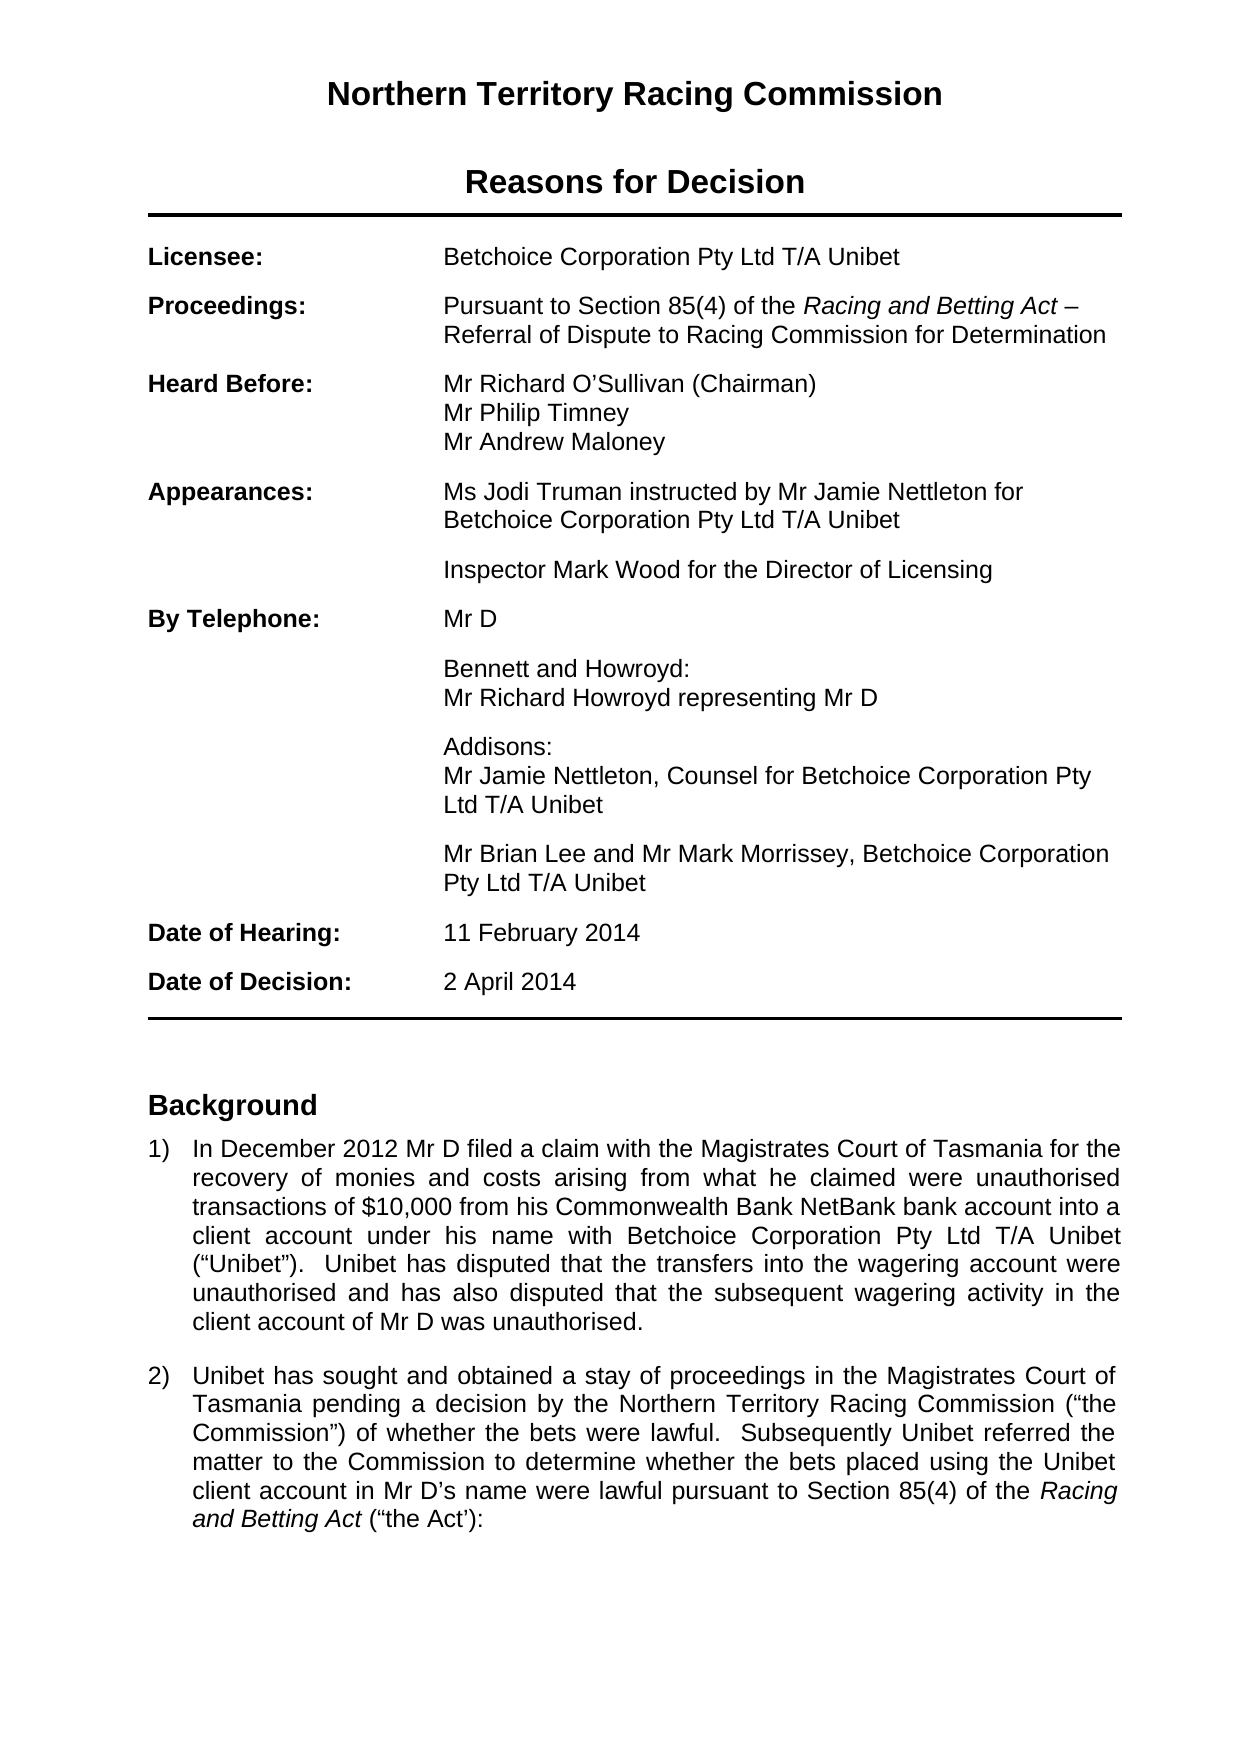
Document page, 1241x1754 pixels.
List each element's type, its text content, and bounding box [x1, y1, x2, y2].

text Inspector Mark Wood for the Director of Licensing [443, 555, 1122, 584]
text Appearances: Ms Jodi Truman instructed by Mr Jamie Nettleton for Betchoice Corporation Pty Ltd T/A Unibet [148, 477, 1122, 534]
subtitle Background [148, 1088, 1122, 1122]
text Date of Hearing: 11 February 2014 [148, 918, 1122, 947]
text Licensee: Betchoice Corporation Pty Ltd T/A Unibet [148, 242, 1122, 270]
text By Telephone: Mr D [148, 604, 1122, 633]
text Proceedings: Pursuant to Section 85(4) of the Racing and Betting Act – Referral of Dispute to Racing Commission for Determination [148, 291, 1122, 349]
text Date of Decision: 2 April 2014 [148, 967, 1122, 996]
text Heard Before: Mr Richard O’Sullivan (Chairman) Mr Philip Timney Mr Andrew Maloney [148, 369, 1122, 456]
text Mr Brian Lee and Mr Mark Morrissey, Betchoice Corporation Pty Ltd T/A Unibet [443, 839, 1122, 897]
list In December 2012 Mr D filed a claim with the Magistrates Court of Tasmania for the recovery of monies and costs arising from what he claimed were unauthorised transactions of $10,000 from his Commonwealth Bank NetBank bank account into a client account under his name with Betchoice Corporation Pty Ltd T/A Unibet (“Unibet”). Unibet has disputed that the transfers into the wagering account were unauthorised and has also disputed that the subsequent wagering activity in the client account of Mr D was unauthorised. [148, 1134, 1122, 1336]
subtitle Reasons for Decision [148, 162, 1122, 213]
text Bennett and Howroyd: Mr Richard Howroyd representing Mr D [443, 654, 1122, 712]
text Addisons: Mr Jamie Nettleton, Counsel for Betchoice Corporation Pty Ltd T/A Unibet [443, 732, 1122, 819]
list Unibet has sought and obtained a stay of proceedings in the Magistrates Court of Tasmania pending a decision by the Northern Territory Racing Commission (“the Commission”) of whether the bets were lawful. Subsequently Unibet referred the matter to the Commission to determine whether the bets placed using the Unibet client account in Mr D’s name were lawful pursuant to Section 85(4) of the Racing and Betting Act (“the Act’): [148, 1361, 1118, 1533]
